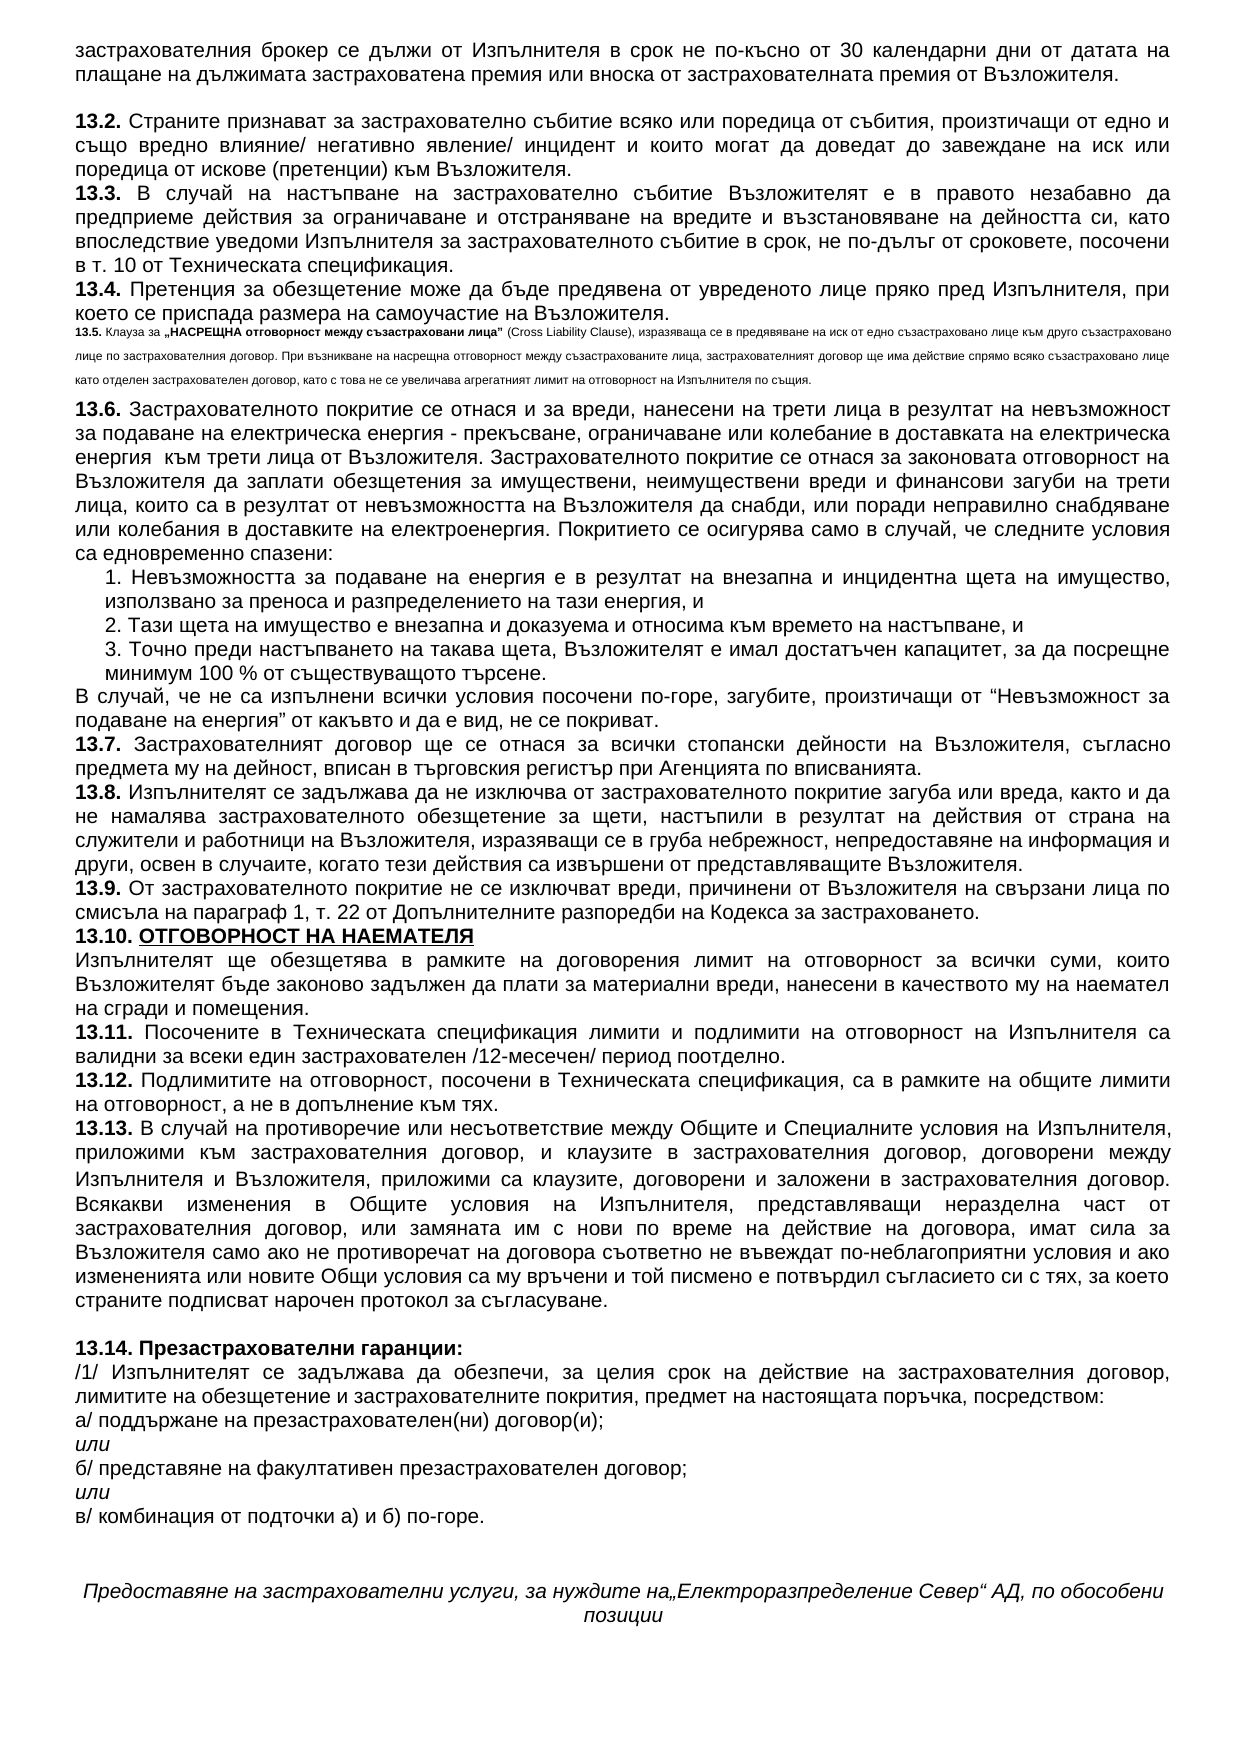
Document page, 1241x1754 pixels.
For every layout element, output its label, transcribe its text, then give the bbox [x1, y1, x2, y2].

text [75, 37, 1172, 85]
text 13.3. В случай на настъпване на застрахователно събитие Възложителят е в правото незабавно да предприеме действия за ограничаване и отстраняване на вредите и възстановяване на дейността си, като впоследствие уведоми Изпълнителя за застрахователното събитие в срок, не по-дълъг от сроковете, посочени в т. 10 от Техническата спецификация. [75, 181, 1172, 277]
text или [75, 1480, 1172, 1504]
text в/ комбинация от подточки а) и б) по-горе. [75, 1504, 1172, 1528]
text Изпълнителят ще обезщетява в рамките на договорения лимит на отговорност за всички суми, които Възложителят бъде законово задължен да плати за материални вреди, нанесени в качеството му на наемател на сгради и помещения. [75, 948, 1172, 1020]
text 2. Тази щета на имущество е внезапна и доказуема и относима към времето на настъпване, и [75, 612, 1172, 636]
text /1/ Изпълнителят се задължава да обезпечи, за целия срок на действие на застрахователния договор, лимитите на обезщетение и застрахователните покрития, предмет на настоящата поръчка, посредством: [75, 1360, 1172, 1408]
text или [75, 1432, 1172, 1456]
text 13.13. В случай на противоречие или несъответствие между Общите и Специалните условия на Изпълнителя, приложими към застрахователния договор, и клаузите в застрахователния договор, договорени между Изпълнителя и Възложителя, приложими са клаузите, договорени и заложени в застрахователния договор. Всякакви изменения в Общите условия на Изпълнителя, представляващи неразделна част от застрахователния договор, или замяната им с нови по време на действие на договора, имат сила за Възложителя само ако не противоречат на договора съответно не въвеждат по-неблагоприятни условия и ако измененията или новите Общи условия са му връчени и той писмено е потвърдил съгласието си с тях, за което страните подписват нарочен протокол за съгласуване. [75, 1116, 1172, 1312]
text 13.12. Подлимитите на отговорност, посочени в Техническата спецификация, са в рамките на общите лимити на отговорност, а не в допълнение към тях. [75, 1068, 1172, 1116]
text 13.10. ОТГОВОРНОСТ НА НАЕМАТЕЛЯ [75, 924, 1172, 948]
text 1. Невъзможността за подаване на енергия е в резултат на внезапна и инцидентна щета на имущество, използвано за преноса и разпределението на тази енергия, и [104, 564, 1172, 612]
text 13.4. Претенция за обезщетение може да бъде предявена от увреденото лице пряко пред Изпълнителя, при което се приспада размера на самоучастие на Възложителя. [75, 277, 1172, 325]
text 3. Точно преди настъпването на такава щета, Възложителят е имал достатъчен капацитет, за да посрещне минимум 100 % от съществуващото търсене. [104, 636, 1172, 684]
text 13.7. Застрахователният договор ще се отнася за всички стопански дейности на Възложителя, съгласно предмета му на дейност, вписан в търговския регистър при Агенцията по вписванията. [75, 732, 1172, 780]
text В случай, че не са изпълнени всички условия посочени по-горе, загубите, произтичащи от “Невъзможност за подаване на енергия” от какъвто и да е вид, не се покриват. [75, 684, 1172, 732]
text а/ поддържане на презастрахователен(ни) договор(и); [75, 1408, 1172, 1432]
text 13.11. Посочените в Техническата спецификация лимити и подлимити на отговорност на Изпълнителя са валидни за всеки един застрахователен /12-месечен/ период поотделно. [75, 1020, 1172, 1068]
text б/ представяне на факултативен презастрахователен договор; [75, 1456, 1172, 1480]
text 13.9. От застрахователното покритие не се изключват вреди, причинени от Възложителя на свързани лица по смисъла на параграф 1, т. 22 от Допълнителните разпоредби на Кодекса за застраховането. [75, 876, 1172, 924]
text 13.6. Застрахователното покритие се отнася и за вреди, нанесени на трети лица в резултат на невъзможност за подаване на електрическа енергия - прекъсване, ограничаване или колебание в доставката на електрическа енергия към трети лица от Възложителя. Застрахователното покритие се отнася за законовата отговорност на Възложителя да заплати обезщетения за имуществени, неимуществени вреди и финансови загуби на трети лица, които са в резултат от невъзможността на Възложителя да снабди, или поради неправилно снабдяване или колебания в доставките на електроенергия. Покритието се осигурява само в случай, че следните условия са едновременно спазени: [75, 397, 1172, 564]
text 13.8. Изпълнителят се задължава да не изключва от застрахователното покритие загуба или вреда, както и да не намалява застрахователното обезщетение за щети, настъпили в резултат на действия от страна на служители и работници на Възложителя, изразяващи се в груба небрежност, непредоставяне на информация и други, освен в случаите, когато тези действия са извършени от представляващите Възложителя. [75, 780, 1172, 876]
text 13.5. Клауза за „НАСРЕЩНА отговорност между съзастраховани лица” (Cross Liability Clause), изразяваща се в предявяване на иск от едно съзастраховано лице към друго съзастраховано лице по застрахователния договор. При възникване на насрещна отговорност между съзастрахованите лица, застрахователният договор ще има действие спрямо всяко съзастраховано лице като отделен застрахователен договор, като с това не се увеличава агрегатният лимит на отговорност на Изпълнителя по същия. [75, 325, 1172, 397]
text 13.14. Презастрахователни гаранции: [75, 1336, 1172, 1360]
text 13.2. Страните признават за застрахователно събитие всяко или поредица от събития, произтичащи от едно и също вредно влияние/ негативно явление/ инцидент и които могат да доведат до завеждане на иск или поредица от искове (претенции) към Възложителя. [75, 109, 1172, 181]
